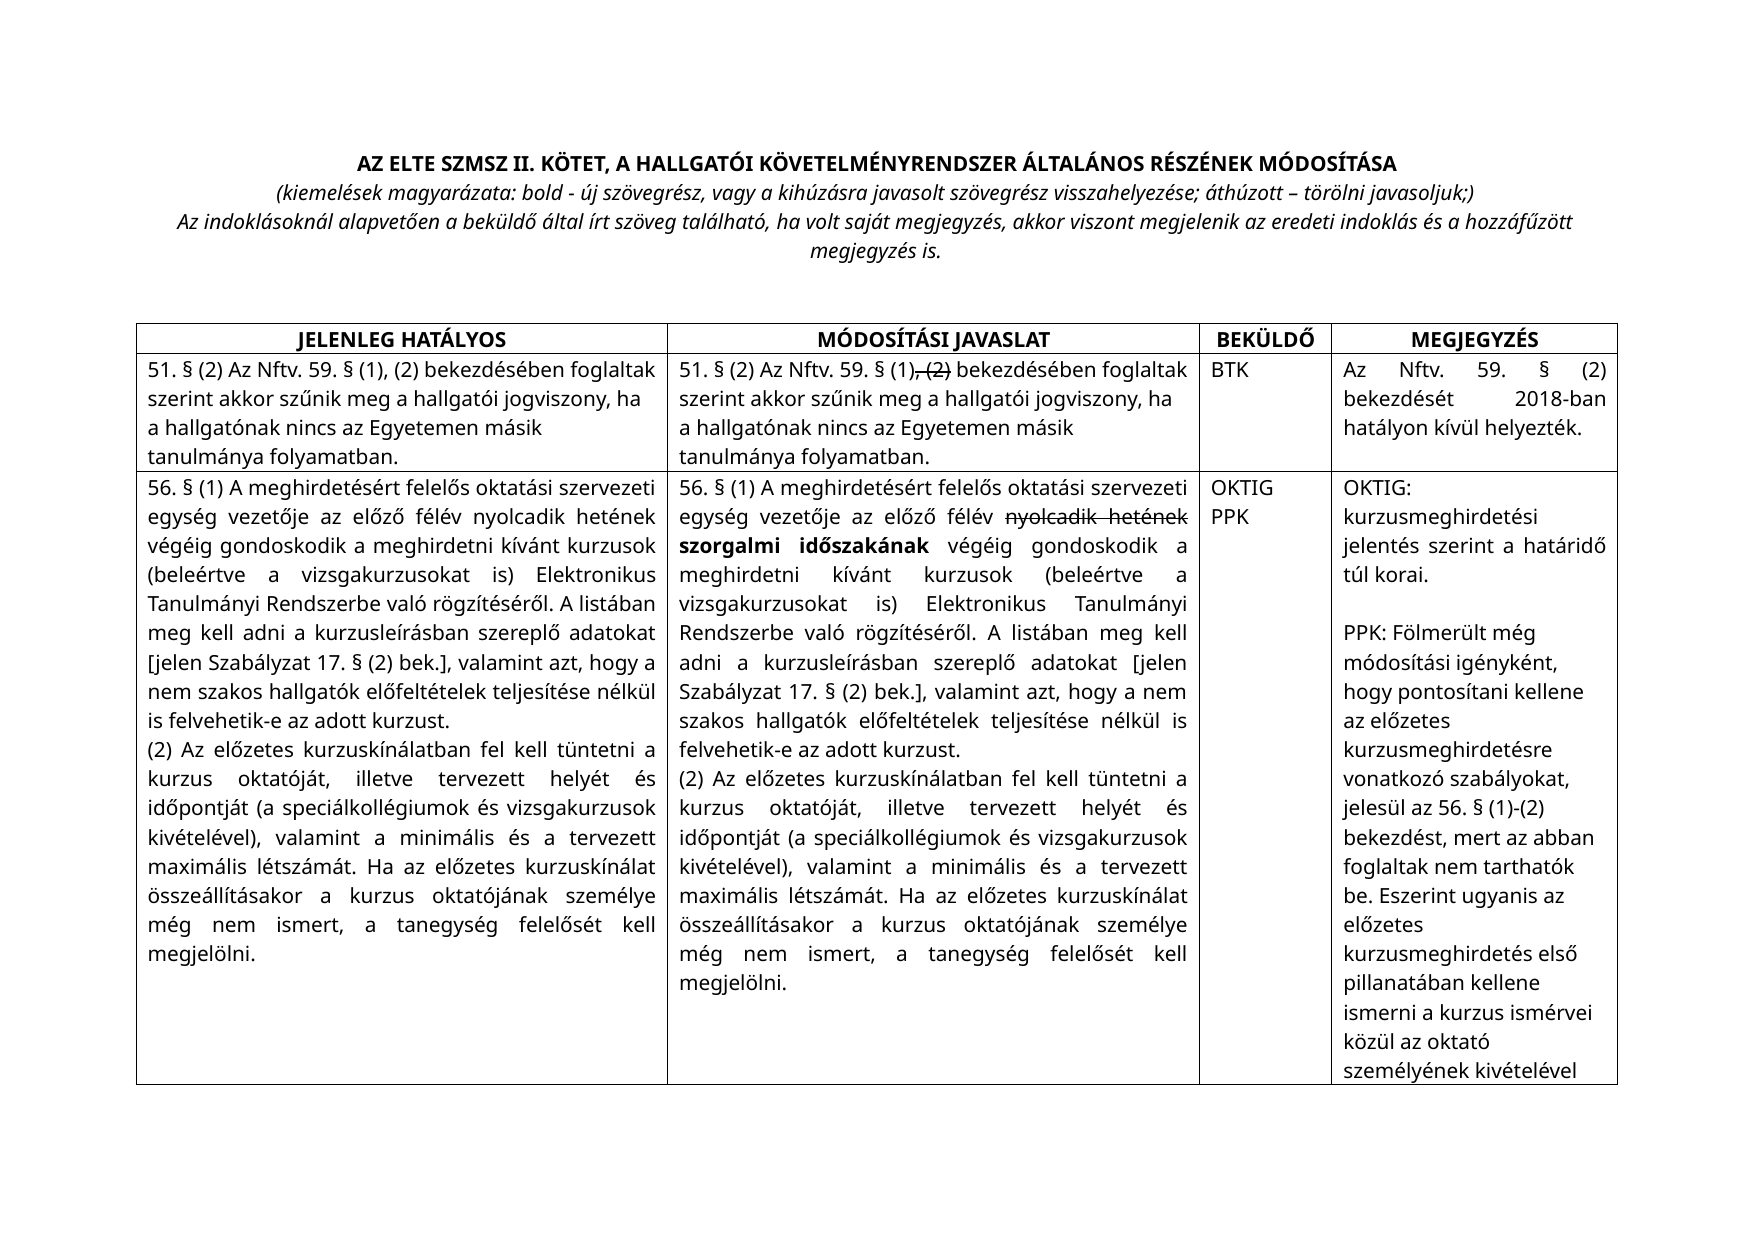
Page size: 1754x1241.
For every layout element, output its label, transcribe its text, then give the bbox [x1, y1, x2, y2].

table_header MÓDOSÍTÁSI JAVASLAT [668, 324, 1199, 353]
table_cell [668, 472, 1199, 1084]
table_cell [1332, 472, 1617, 1084]
table_header BEKÜLDŐ [1200, 324, 1331, 353]
table_header JELENLEG HATÁLYOS [137, 324, 667, 353]
table_header MEGJEGYZÉS [1332, 324, 1617, 353]
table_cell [137, 472, 667, 1084]
table_cell Az Nftv. 59. § (2) bekezdését 2018-ban hatályon kívül helyezték. [1332, 354, 1617, 471]
table_cell OKTIG PPK [1200, 472, 1331, 1084]
table_cell 51. § (2) Az Nftv. 59. § (1), (2) bekezdésében foglaltak szerint akkor szűnik meg a hallgatói jogviszony, ha a hallgatónak nincs az Egyetemen másik tanulmánya folyamatban. [137, 354, 667, 471]
text AZ ELTE SZMSZ II. KÖTET, A HALLGATÓI KÖVETELMÉNYRENDSZER ÁLTALÁNOS RÉSZÉNEK MÓDOSÍTÁSA [148, 148, 1606, 177]
text (kiemelések magyarázata: bold - új szövegrész, vagy a kihúzásra javasolt szövegrész visszahelyezése; áthúzott – törölni javasoljuk;) [148, 177, 1606, 206]
text Az indoklásoknál alapvetően a beküldő által írt szöveg található, ha volt saját megjegyzés, akkor viszont megjelenik az eredeti indoklás és a hozzáfűzött megjegyzés is. [148, 206, 1606, 264]
table_cell 51. § (2) Az Nftv. 59. § (1), (2) bekezdésében foglaltak szerint akkor szűnik meg a hallgatói jogviszony, ha a hallgatónak nincs az Egyetemen másik tanulmánya folyamatban. [668, 354, 1199, 471]
table_cell BTK [1200, 354, 1331, 471]
